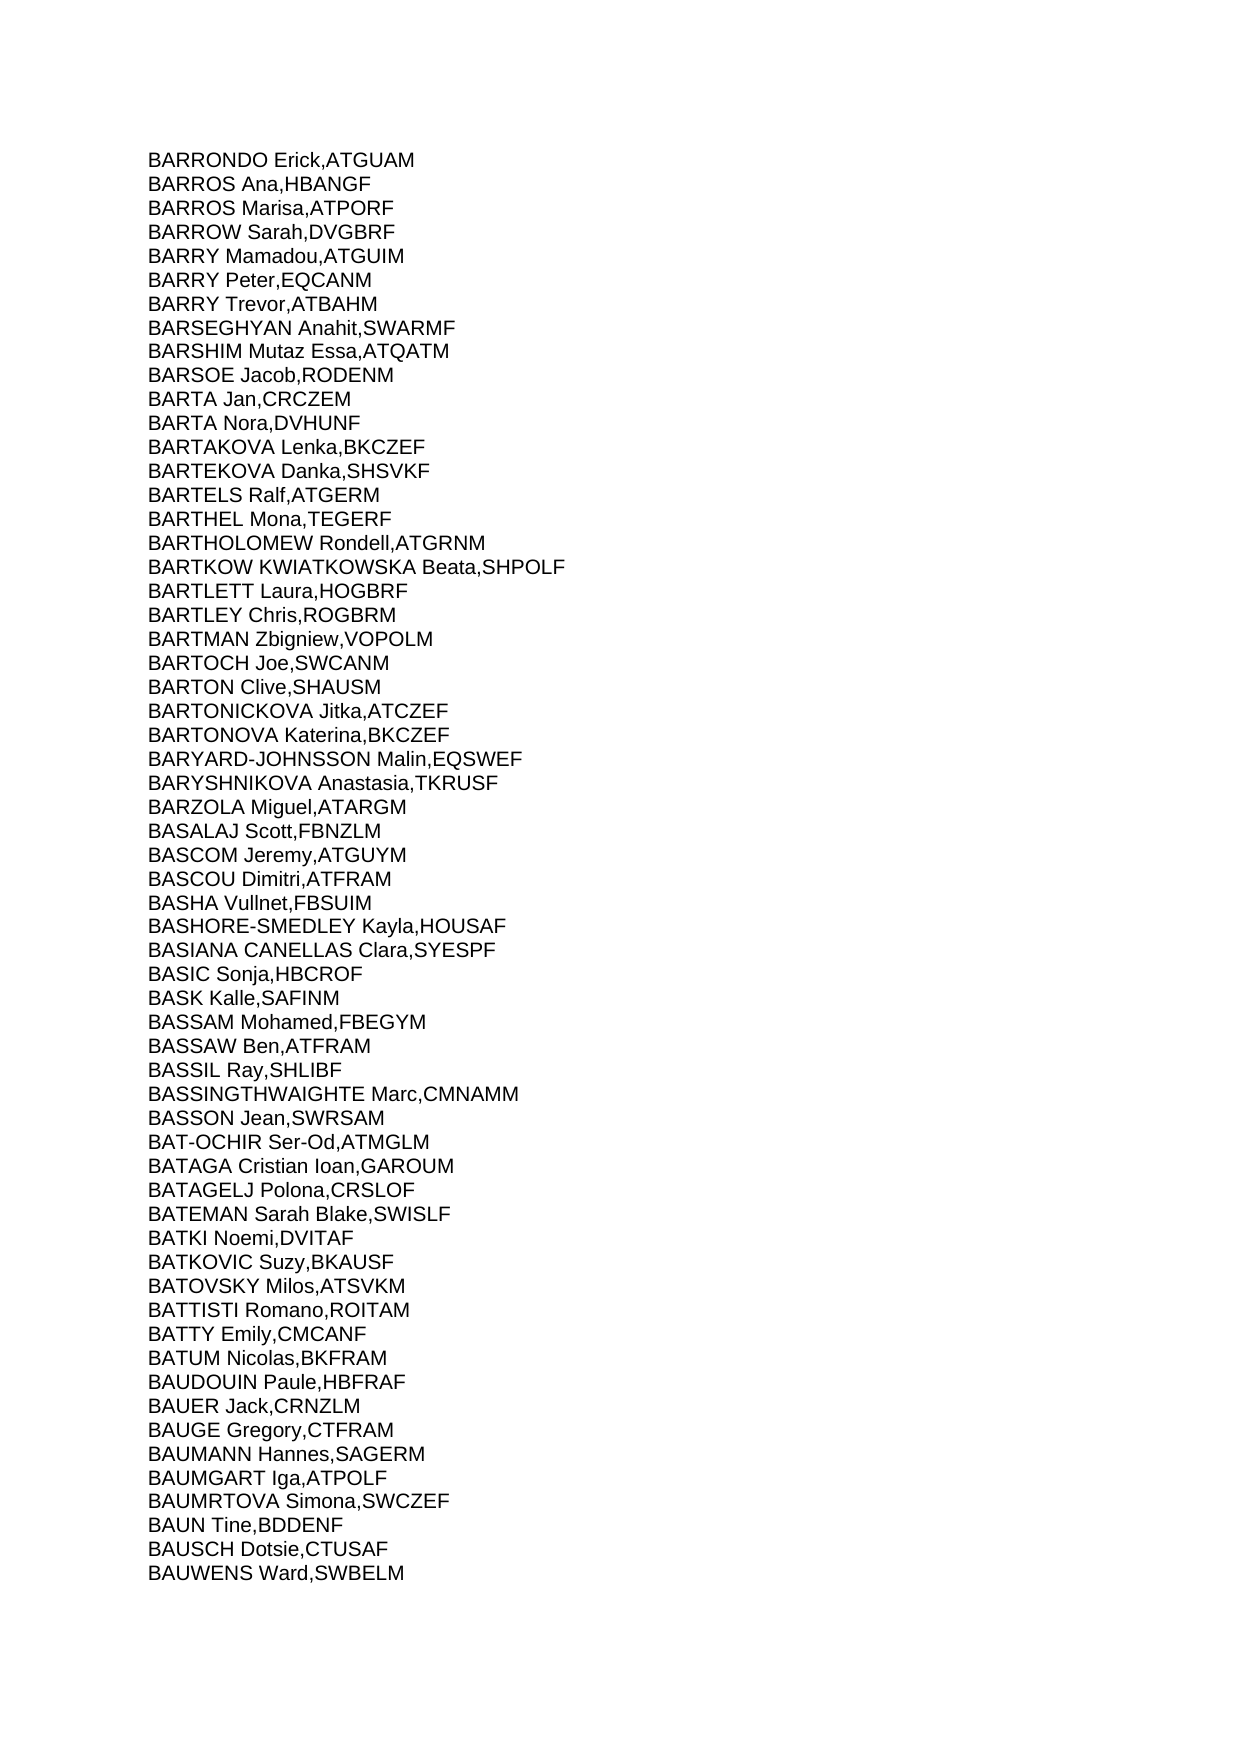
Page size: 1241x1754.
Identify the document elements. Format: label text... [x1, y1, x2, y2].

text BAUGE Gregory,CTFRAM [148, 1417, 1093, 1441]
text BASSIL Ray,SHLIBF [148, 1058, 1093, 1082]
text BARTON Clive,SHAUSM [148, 675, 1093, 699]
text BARTONOVA Katerina,BKCZEF [148, 723, 1093, 747]
text BARTMAN Zbigniew,VOPOLM [148, 627, 1093, 651]
text BATTY Emily,CMCANF [148, 1322, 1093, 1346]
text BASCOM Jeremy,ATGUYM [148, 842, 1093, 866]
text BARTELS Ralf,ATGERM [148, 483, 1093, 507]
text BARSOE Jacob,RODENM [148, 363, 1093, 387]
text BATUM Nicolas,BKFRAM [148, 1346, 1093, 1369]
text BARROW Sarah,DVGBRF [148, 219, 1093, 243]
text BARTLEY Chris,ROGBRM [148, 603, 1093, 627]
text BATAGA Cristian Ioan,GAROUM [148, 1154, 1093, 1178]
text BASSAM Mohamed,FBEGYM [148, 1010, 1093, 1034]
text BASSAW Ben,ATFRAM [148, 1034, 1093, 1058]
text BARTA Jan,CRCZEM [148, 387, 1093, 411]
text BARSHIM Mutaz Essa,ATQATM [148, 339, 1093, 363]
text BATOVSKY Milos,ATSVKM [148, 1274, 1093, 1298]
text BARRY Trevor,ATBAHM [148, 291, 1093, 315]
text BARSEGHYAN Anahit,SWARMF [148, 315, 1093, 339]
text BAUMANN Hannes,SAGERM [148, 1441, 1093, 1465]
text BASK Kalle,SAFINM [148, 986, 1093, 1010]
text BAUER Jack,CRNZLM [148, 1393, 1093, 1417]
text BASHA Vullnet,FBSUIM [148, 890, 1093, 914]
text BAUMRTOVA Simona,SWCZEF [148, 1489, 1093, 1513]
text BATEMAN Sarah Blake,SWISLF [148, 1202, 1093, 1226]
text BAT-OCHIR Ser-Od,ATMGLM [148, 1130, 1093, 1154]
text BARRY Mamadou,ATGUIM [148, 243, 1093, 267]
text BARYSHNIKOVA Anastasia,TKRUSF [148, 771, 1093, 794]
text BATAGELJ Polona,CRSLOF [148, 1178, 1093, 1202]
text BARTLETT Laura,HOGBRF [148, 579, 1093, 603]
text BAUDOUIN Paule,HBFRAF [148, 1369, 1093, 1393]
text BASSINGTHWAIGHTE Marc,CMNAMM [148, 1082, 1093, 1106]
text BARTKOW KWIATKOWSKA Beata,SHPOLF [148, 555, 1093, 579]
text BASSON Jean,SWRSAM [148, 1106, 1093, 1130]
text BASIANA CANELLAS Clara,SYESPF [148, 938, 1093, 962]
text BARRONDO Erick,ATGUAM [148, 148, 1093, 172]
text BARTHEL Mona,TEGERF [148, 507, 1093, 531]
text BAUWENS Ward,SWBELM [148, 1561, 1093, 1585]
text BARTONICKOVA Jitka,ATCZEF [148, 699, 1093, 723]
text BARTEKOVA Danka,SHSVKF [148, 459, 1093, 483]
text BAUSCH Dotsie,CTUSAF [148, 1537, 1093, 1561]
text BARTA Nora,DVHUNF [148, 411, 1093, 435]
text BAUN Tine,BDDENF [148, 1513, 1093, 1537]
text BARTAKOVA Lenka,BKCZEF [148, 435, 1093, 459]
text BASCOU Dimitri,ATFRAM [148, 866, 1093, 890]
text BARYARD-JOHNSSON Malin,EQSWEF [148, 747, 1093, 771]
text BASIC Sonja,HBCROF [148, 962, 1093, 986]
text BASALAJ Scott,FBNZLM [148, 818, 1093, 842]
text BATKI Noemi,DVITAF [148, 1226, 1093, 1250]
text BARZOLA Miguel,ATARGM [148, 794, 1093, 818]
text BARROS Ana,HBANGF [148, 172, 1093, 196]
text BAUMGART Iga,ATPOLF [148, 1465, 1093, 1489]
text BARTHOLOMEW Rondell,ATGRNM [148, 531, 1093, 555]
text BARRY Peter,EQCANM [148, 267, 1093, 291]
text BARROS Marisa,ATPORF [148, 196, 1093, 219]
text BASHORE-SMEDLEY Kayla,HOUSAF [148, 914, 1093, 938]
text BATTISTI Romano,ROITAM [148, 1298, 1093, 1322]
text BARTOCH Joe,SWCANM [148, 651, 1093, 675]
text BATKOVIC Suzy,BKAUSF [148, 1250, 1093, 1274]
